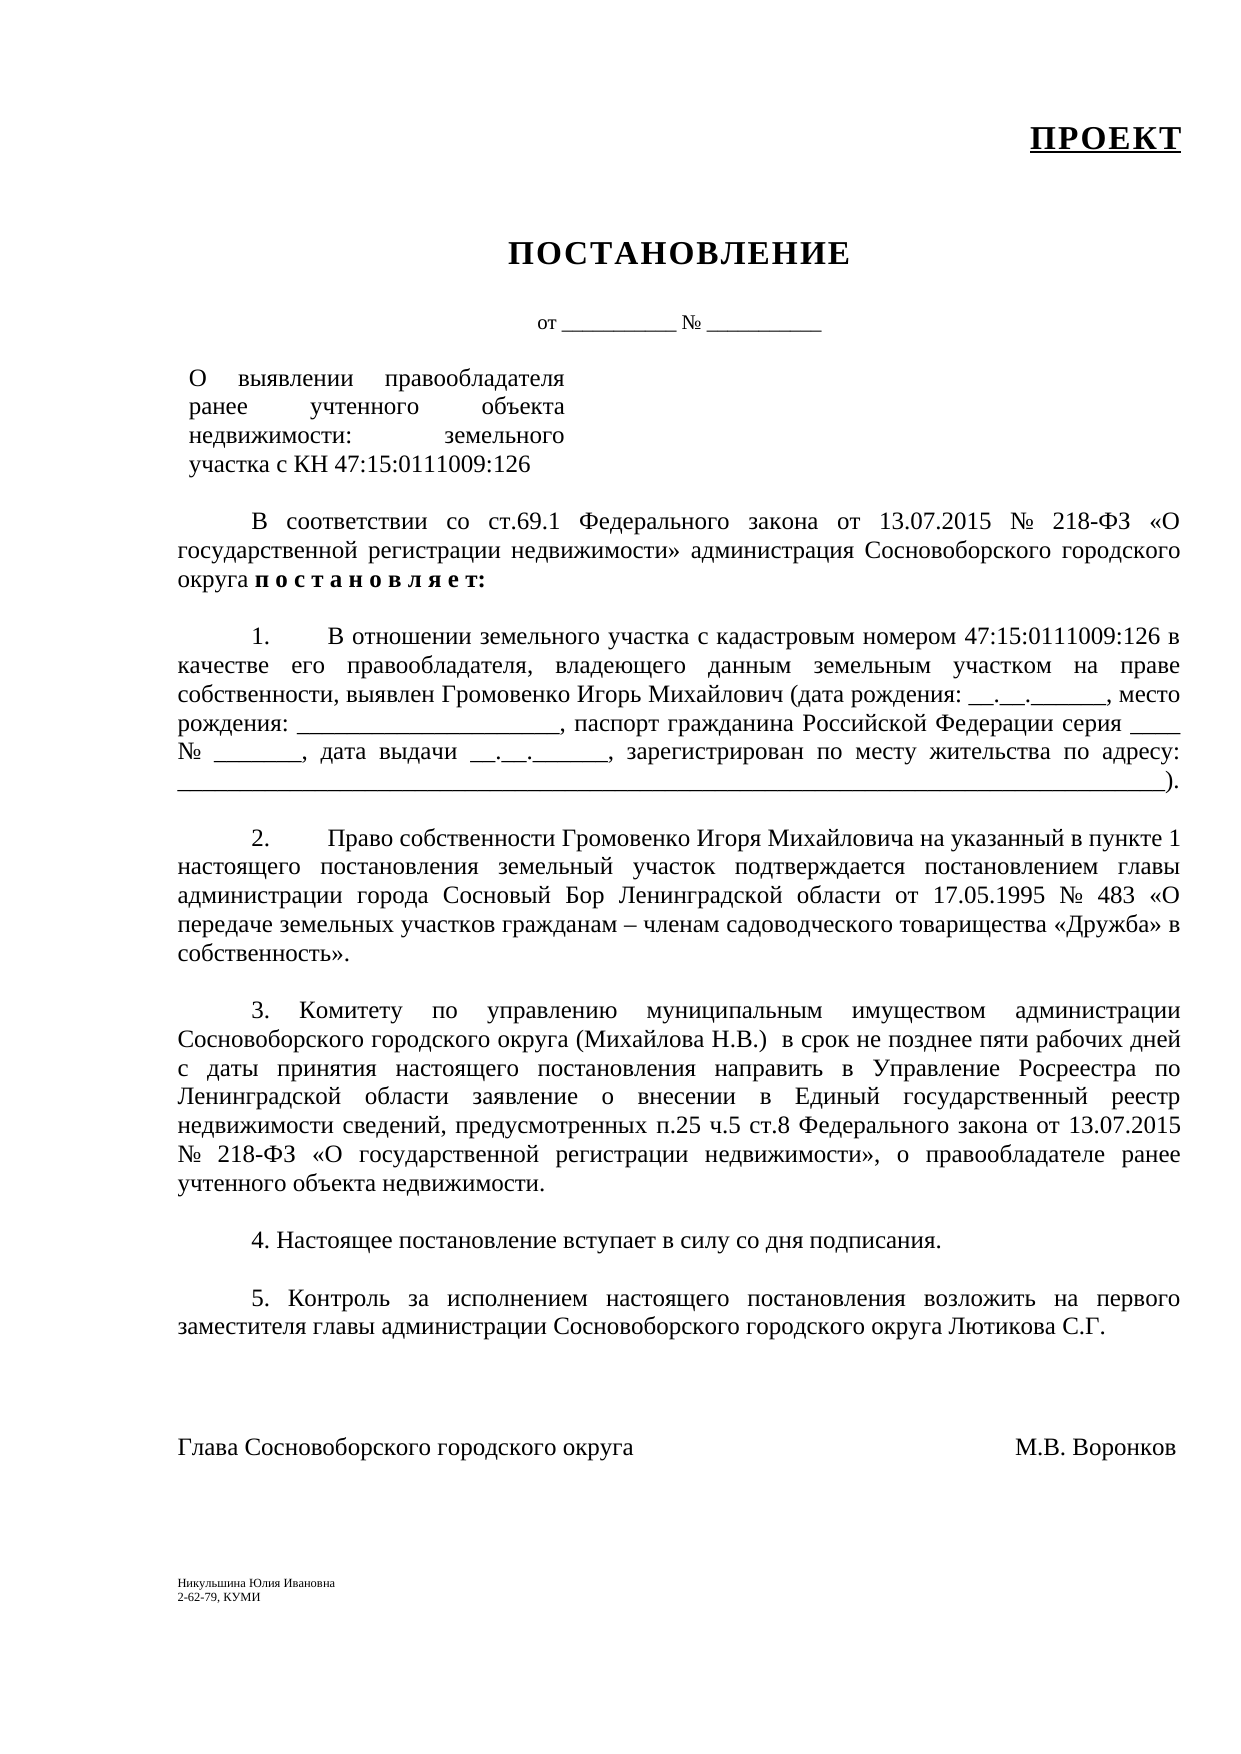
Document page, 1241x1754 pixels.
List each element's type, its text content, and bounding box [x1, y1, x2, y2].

text ПОСТАНОВЛЕНИЕ [177, 233, 1181, 271]
list В отношении земельного участка с кадастровым номером 47:15:0111009:126 в качестве его правообладателя, владеющего данным земельным участком на праве собственности, выявлен Громовенко Игорь Михайлович (дата рождения: __.__.______, место рождения: _____________________, паспорт гражданина Российской Федерации серия ____ № _______, дата выдачи __.__.______, зарегистрирован по месту жительства по адресу: _______________________________________________________________________________). [177, 621, 1181, 794]
subtitle ПРОЕКТ [177, 118, 1181, 156]
text В соответствии со ст.69.1 Федерального закона от 13.07.2015 № 218-ФЗ «О государственной регистрации недвижимости» администрация Сосновоборского городского округа п о с т а н о в л я е т: [177, 506, 1181, 593]
text 5. Контроль за исполнением настоящего постановления возложить на первого заместителя главы администрации Сосновоборского городского округа Лютикова С.Г. [177, 1283, 1181, 1340]
text 4. Настоящее постановление вступает в силу со дня подписания. [177, 1225, 1181, 1254]
text 2-62-79, КУМИ [177, 1590, 1191, 1604]
text 3. Комитету по управлению муниципальным имуществом администрации Сосновоборского городского округа (Михайлова Н.В.) в срок не позднее пяти рабочих дней с даты принятия настоящего постановления направить в Управление Росреестра по Ленинградской области заявление о внесении в Единый государственный реестр недвижимости сведений, предусмотренных п.25 ч.5 ст.8 Федерального закона от 13.07.2015 № 218-ФЗ «О государственной регистрации недвижимости», о правообладателе ранее учтенного объекта недвижимости. [177, 995, 1181, 1196]
list Право собственности Громовенко Игоря Михайловича на указанный в пункте 1 настоящего постановления земельный участок подтверждается постановлением главы администрации города Сосновый Бор Ленинградской области от 17.05.1995 № 483 «О передаче земельных участков гражданам – членам садоводческого товарищества «Дружба» в собственность». [177, 823, 1181, 966]
table_header О выявлении правообладателя ранее учтенного объекта недвижимости: земельного участка с КН 47:15:0111009:126 [177, 363, 576, 478]
text Никульшина Юлия Ивановна [177, 1575, 1191, 1590]
text от ___________ № ___________ [177, 310, 1181, 334]
text Глава Сосновоборского городского округа М.В. Воронков [177, 1432, 1181, 1460]
